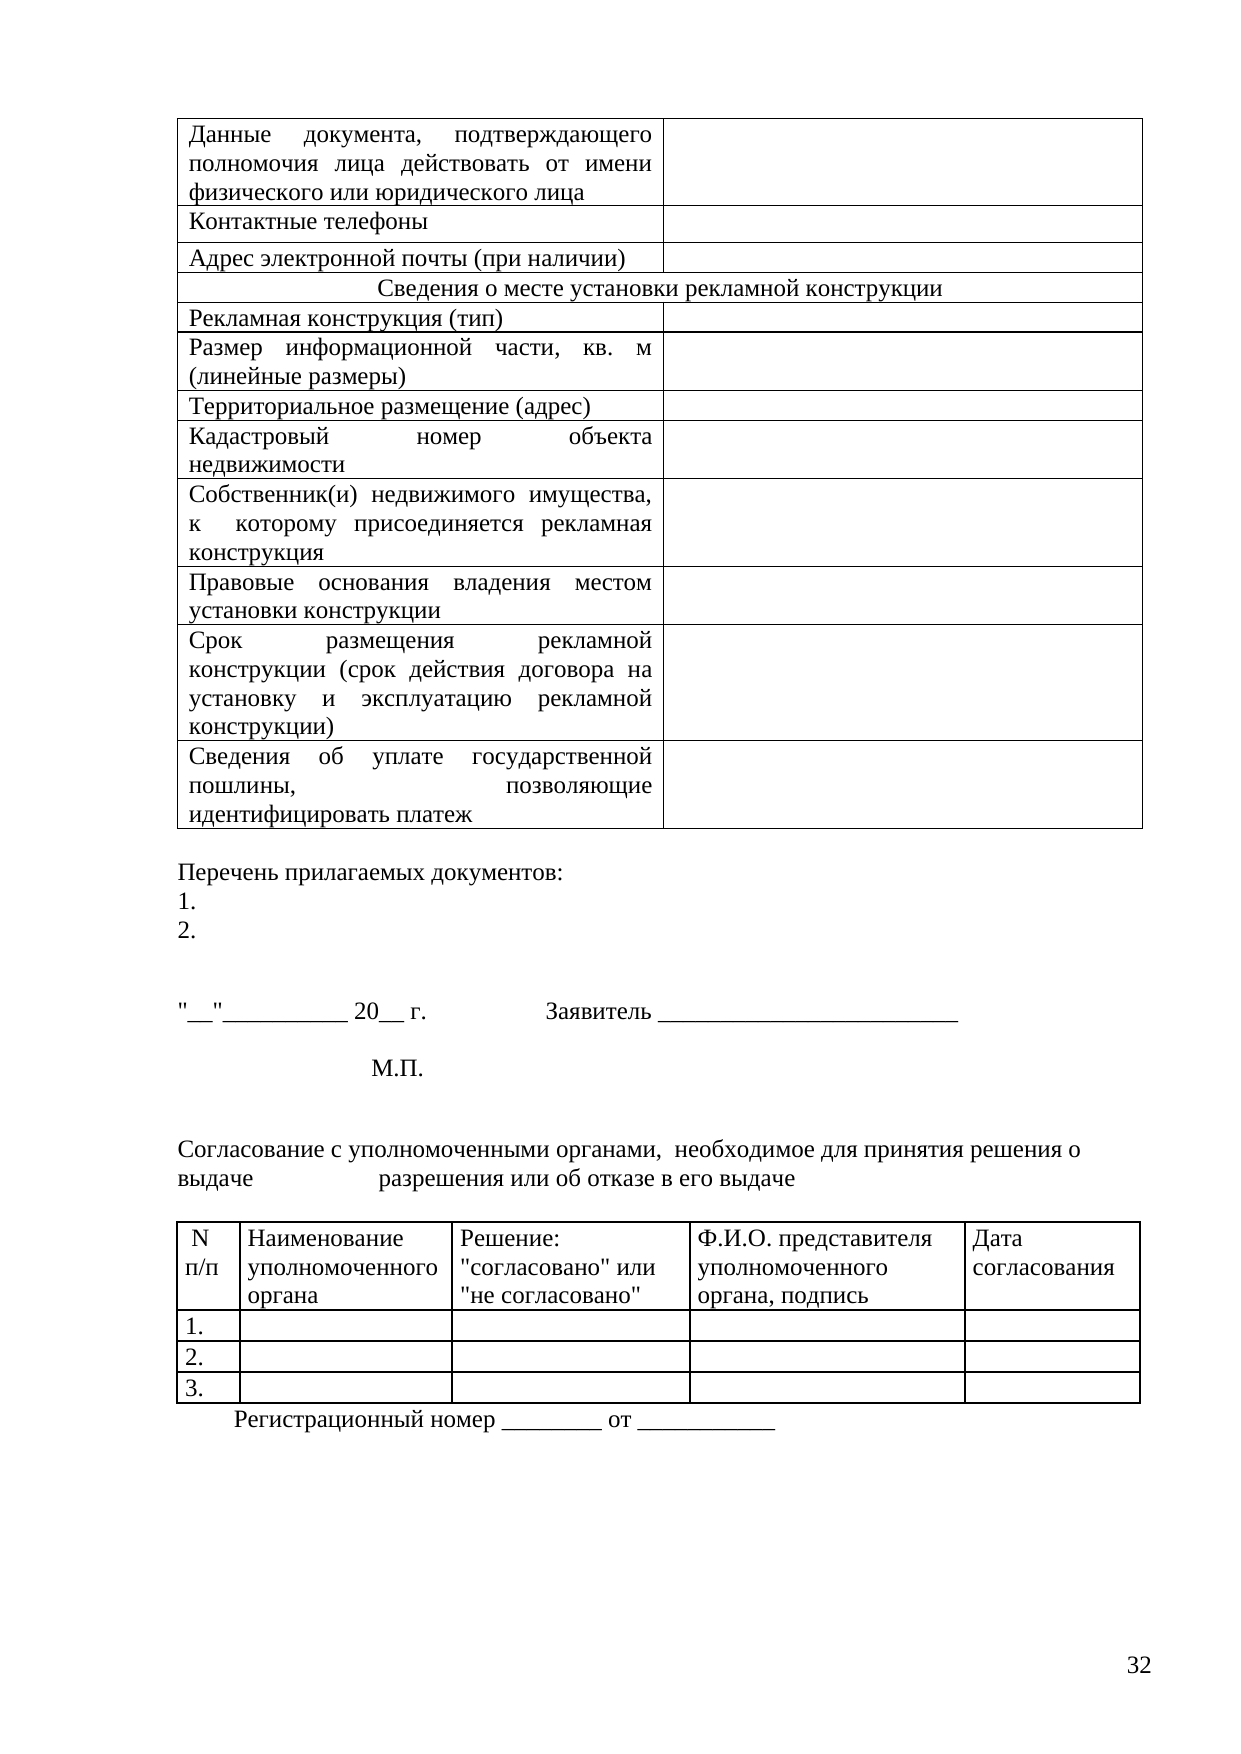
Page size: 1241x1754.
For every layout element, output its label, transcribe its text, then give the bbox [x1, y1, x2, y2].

table_cell [691, 1373, 964, 1402]
table_cell [664, 119, 1142, 205]
table_header N п/п [178, 1223, 239, 1309]
table_cell [664, 206, 1142, 242]
table_cell Территориальное размещение (адрес) [178, 391, 663, 420]
text Согласование с уполномоченными органами, необходимое для принятия решения о выдаче разрешения или об отказе в его выдаче [177, 1134, 1152, 1192]
table_cell Кадастровый номер объекта недвижимости [178, 421, 663, 478]
table_cell [241, 1373, 451, 1402]
text Регистрационный номер ________ от ___________ [177, 1404, 1152, 1432]
table_cell [453, 1342, 689, 1371]
table_cell Сведения о месте установки рекламной конструкции [178, 273, 1142, 302]
table_cell Правовые основания владения местом установки конструкции [178, 567, 663, 624]
table_cell [241, 1311, 451, 1340]
table_cell [664, 243, 1142, 272]
table_header Решение: "согласовано" или "не согласовано" [453, 1223, 689, 1309]
table_cell [966, 1373, 1139, 1402]
text Перечень прилагаемых документов: [177, 857, 1152, 886]
table_cell Рекламная конструкция (тип) [178, 303, 663, 331]
table_cell [691, 1342, 964, 1371]
table_cell [664, 333, 1142, 390]
table_cell 3. [178, 1373, 239, 1402]
table_cell [453, 1373, 689, 1402]
table_cell [664, 567, 1142, 624]
table_cell Собственник(и) недвижимого имущества, к которому присоединяется рекламная конструкция [178, 479, 663, 566]
table_cell [664, 391, 1142, 420]
table_cell 1. [178, 1311, 239, 1340]
table_cell [966, 1342, 1139, 1371]
table_header Наименование уполномоченного органа [241, 1223, 451, 1309]
table_header Дата согласования [966, 1223, 1139, 1309]
table_cell 2. [178, 1342, 239, 1371]
text 2. [177, 915, 1152, 943]
table_cell [664, 625, 1142, 740]
text "__"__________ 20__ г. Заявитель ________________________ [177, 996, 1152, 1025]
table_cell [691, 1311, 964, 1340]
table_cell [664, 741, 1142, 827]
table_cell Срок размещения рекламной конструкции (срок действия договора на установку и эксплуатацию рекламной конструкции) [178, 625, 663, 740]
table_cell Адрес электронной почты (при наличии) [178, 243, 663, 272]
table_cell [241, 1342, 451, 1371]
table_cell [966, 1311, 1139, 1340]
text 1. [177, 886, 1152, 915]
text М.П. [177, 1053, 1152, 1082]
table_cell [664, 421, 1142, 478]
table_cell Данные документа, подтверждающего полномочия лица действовать от имени физического или юридического лица [178, 119, 663, 205]
table_cell Сведения об уплате государственной пошлины, позволяющие идентифицировать платеж [178, 741, 663, 827]
table_header Ф.И.О. представителя уполномоченного органа, подпись [691, 1223, 964, 1309]
table_cell [664, 479, 1142, 566]
table_cell Размер информационной части, кв. м (линейные размеры) [178, 333, 663, 390]
table_cell Контактные телефоны [178, 206, 663, 242]
table_cell [453, 1311, 689, 1340]
table_cell [664, 303, 1142, 331]
